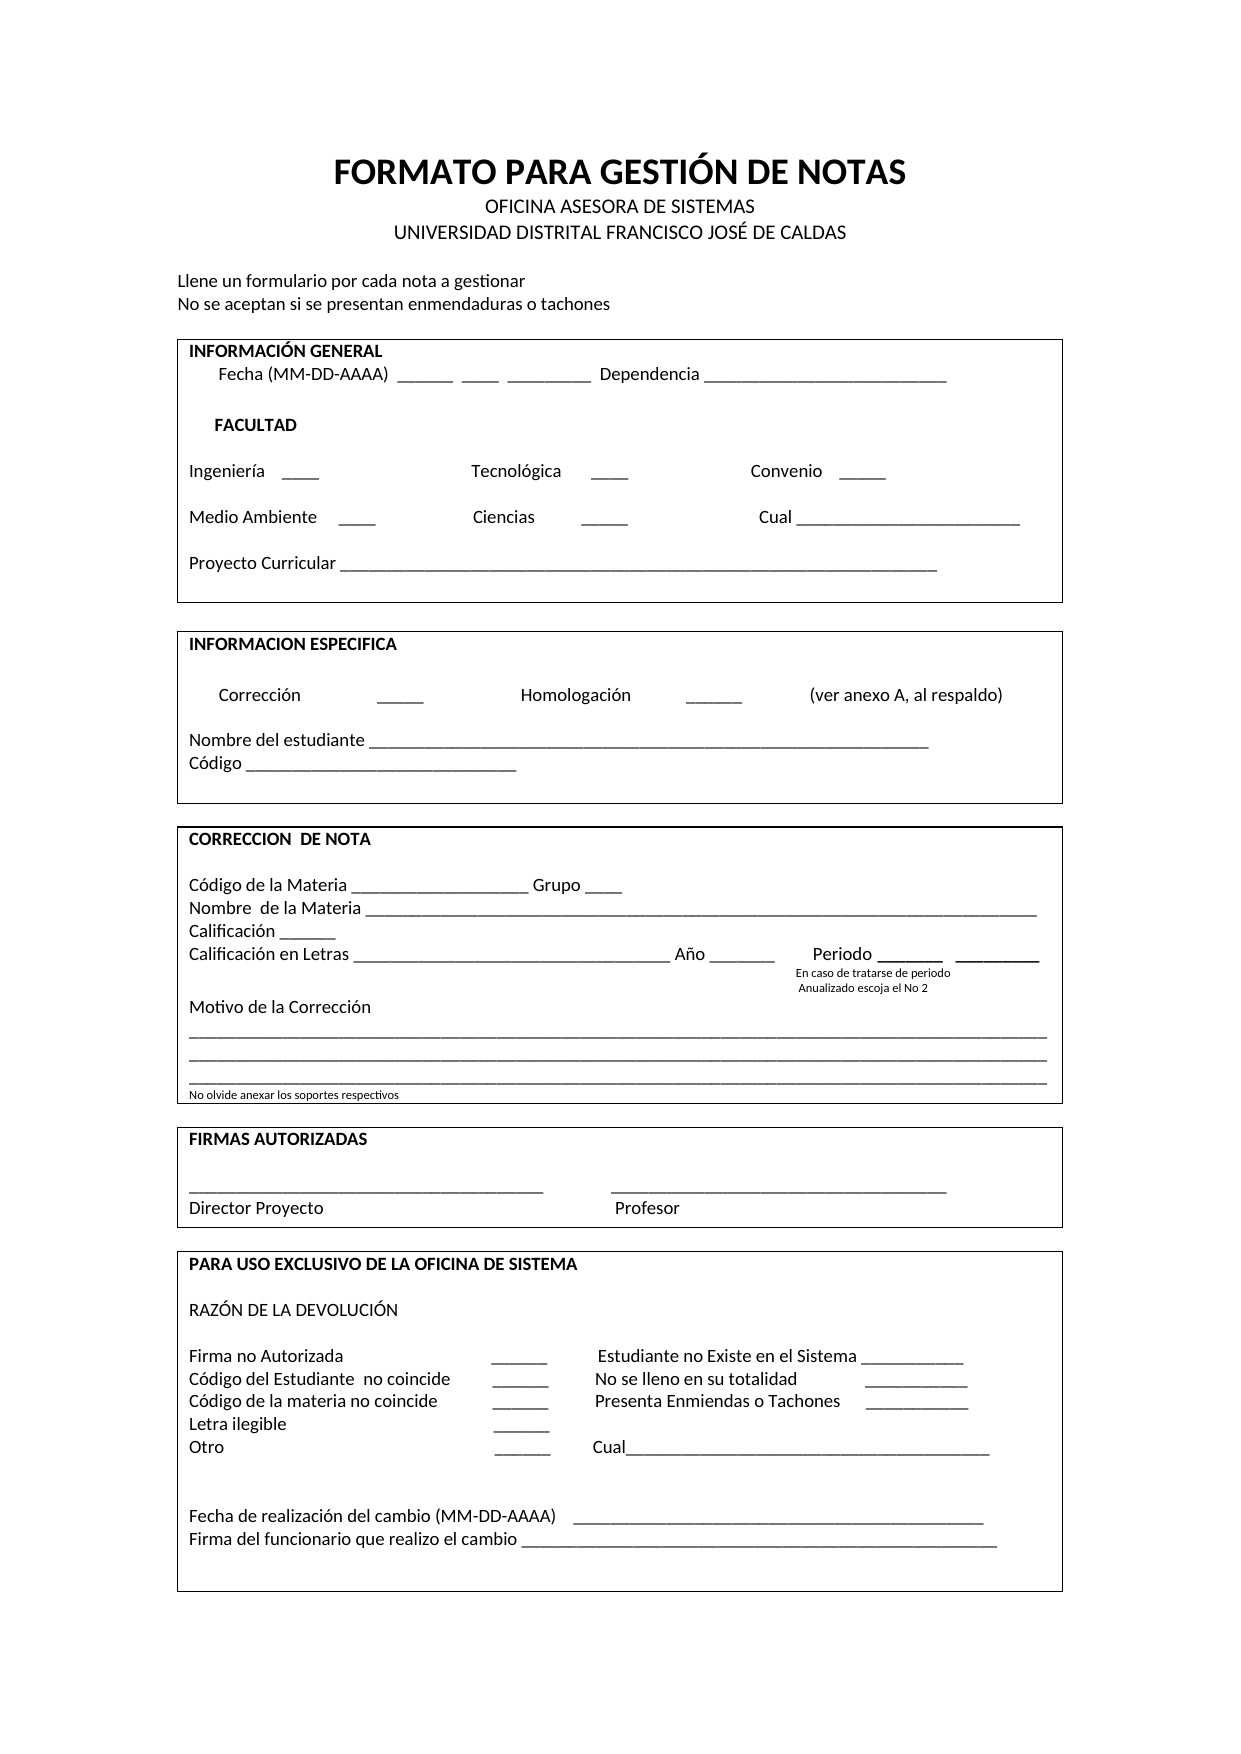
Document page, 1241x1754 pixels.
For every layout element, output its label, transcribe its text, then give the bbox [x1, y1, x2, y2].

text Llene un formulario por cada nota a gestionar [177, 270, 1063, 293]
table_header INFORMACION ESPECIFICA Corrección _____ Homologación ______ (ver anexo A, al respaldo) Nombre del estudiante ____________________________________________________________ Código _____________________________ [178, 632, 1062, 802]
text No se aceptan si se presentan enmendaduras o tachones [177, 293, 1063, 316]
table_header PARA USO EXCLUSIVO DE LA OFICINA DE SISTEMA RAZÓN DE LA DEVOLUCIÓN Firma no Autorizada ______ Estudiante no Existe en el Sistema ___________ Código del Estudiante no coincide ______ No se lleno en su totalidad ___________ Código de la materia no coincide ______ Presenta Enmiendas o Tachones ___________ Letra ilegible ______ Otro ______ Cual_______________________________________ Fecha de realización del cambio (MM-DD-AAAA) ____________________________________________ Firma del funcionario que realizo el cambio ___________________________________________________ [178, 1252, 1062, 1591]
table_header FIRMAS AUTORIZADAS ______________________________________ ____________________________________ Director Proyecto Profesor [178, 1128, 1062, 1227]
table_header INFORMACIÓN GENERAL Fecha (MM-DD-AAAA) ______ ____ _________ Dependencia __________________________ FACULTAD Ingeniería ____ Tecnológica ____ Convenio _____ Medio Ambiente ____ Ciencias _____ Cual ________________________ Proyecto Curricular ________________________________________________________________ [178, 340, 1062, 602]
text UNIVERSIDAD DISTRITAL FRANCISCO JOSÉ DE CALDAS [177, 219, 1063, 244]
text OFICINA ASESORA DE SISTEMAS [177, 193, 1063, 219]
table_header CORRECCION DE NOTA Código de la Materia ___________________ Grupo ____ Nombre de la Materia ________________________________________________________________________ Calificación ______ Calificación en Letras __________________________________ Año _______ Periodo _______ _________ En caso de tratarse de periodo Anualizado escoja el No 2 Motivo de la Corrección ____________________________________________________________________________________________ ____________________________________________________________________________________________ ____________________________________________________________________________________________ No olvide anexar los soportes respectivos [178, 828, 1062, 1103]
text FORMATO PARA GESTIÓN DE NOTAS [177, 148, 1063, 193]
